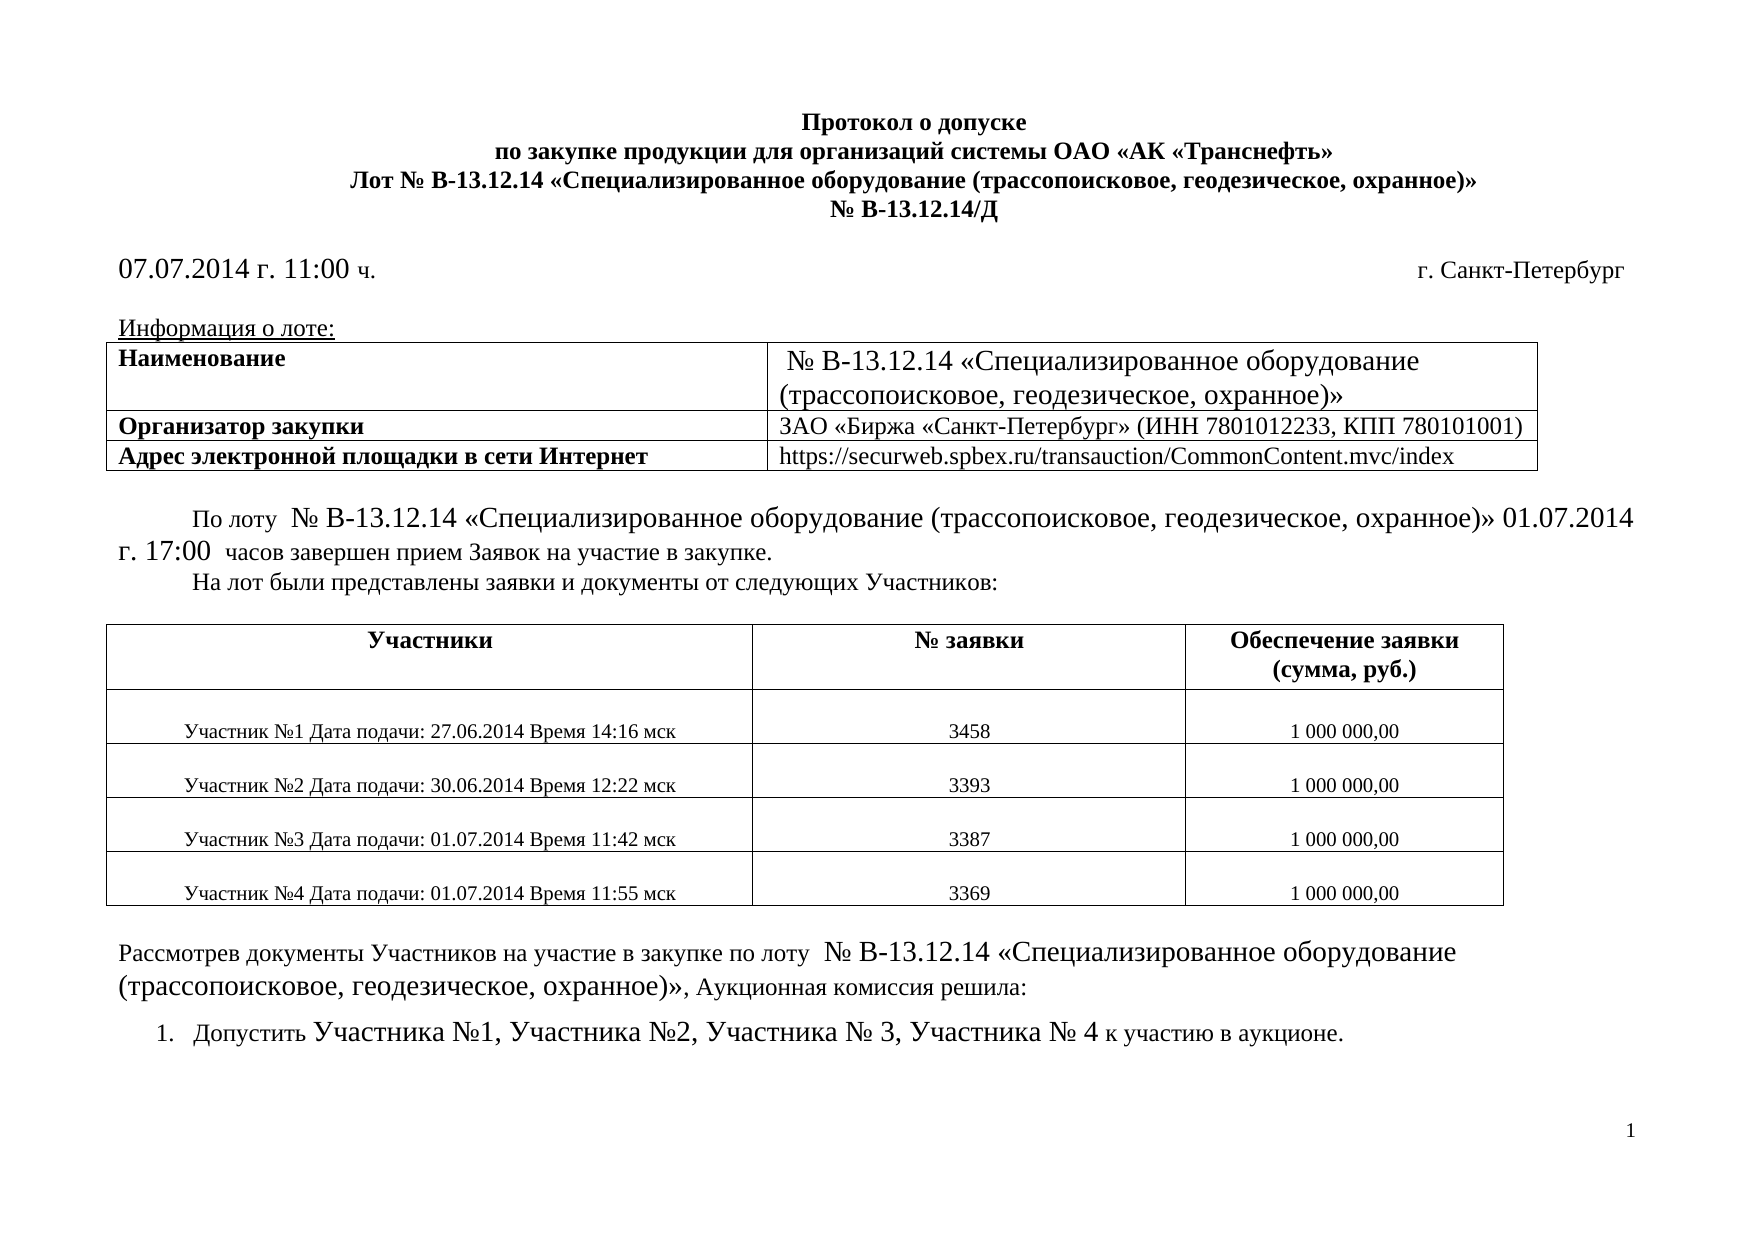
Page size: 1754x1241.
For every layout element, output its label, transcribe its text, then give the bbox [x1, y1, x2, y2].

table_cell 1 000 000,00 [1186, 744, 1503, 797]
text Рассмотрев документы Участников на участие в закупке по лоту , Аукционная комиссия решила: [118, 934, 1636, 1002]
text Информация о лоте: [118, 313, 1636, 342]
table_header Обеспечение заявки (сумма, руб.) [1186, 625, 1503, 689]
table_cell Участник №3 Дата подачи: 01.07.2014 Время 11:42 мск [107, 798, 752, 851]
table_cell Организатор закупки [107, 411, 767, 440]
list Допустить к участию в аукционе. [156, 1014, 1636, 1048]
table_cell Адрес электронной площадки в сети Интернет [107, 441, 767, 470]
table_header Наименование [107, 343, 767, 410]
title по закупке продукции для организаций системы ОАО «АК «Транснефть» [118, 136, 1636, 165]
text На лот были представлены заявки и документы от следующих Участников: [118, 567, 1636, 596]
table_cell Участник №1 Дата подачи: 27.06.2014 Время 14:16 мск [107, 690, 752, 743]
table_cell ЗАО «Биржа «Санкт-Петербург» (ИНН 7801012233, КПП 780101001) [768, 411, 1537, 440]
table_cell Участник №4 Дата подачи: 01.07.2014 Время 11:55 мск [107, 852, 752, 905]
table_header Участники [107, 625, 752, 689]
table_cell 1 000 000,00 [1186, 852, 1503, 905]
table_cell https://securweb.spbex.ru/transauction/CommonContent.mvc/index [768, 441, 1537, 470]
table_cell Участник №2 Дата подачи: 30.06.2014 Время 12:22 мск [107, 744, 752, 797]
title Протокол о допуске [118, 107, 1636, 136]
table_cell 1 000 000,00 [1186, 690, 1503, 743]
table_header № заявки [753, 625, 1185, 689]
table_cell 3393 [753, 744, 1185, 797]
title Лот [118, 165, 1636, 194]
table_cell 3387 [753, 798, 1185, 851]
table_header [768, 343, 1537, 410]
table_cell 3458 [753, 690, 1185, 743]
table_cell 1 000 000,00 [1186, 798, 1503, 851]
table_cell 3369 [753, 852, 1185, 905]
text ч. г. Санкт-Петербург [118, 251, 1636, 285]
text По лоту часов завершен прием Заявок на участие в закупке. [118, 500, 1636, 567]
title № [118, 194, 1636, 222]
